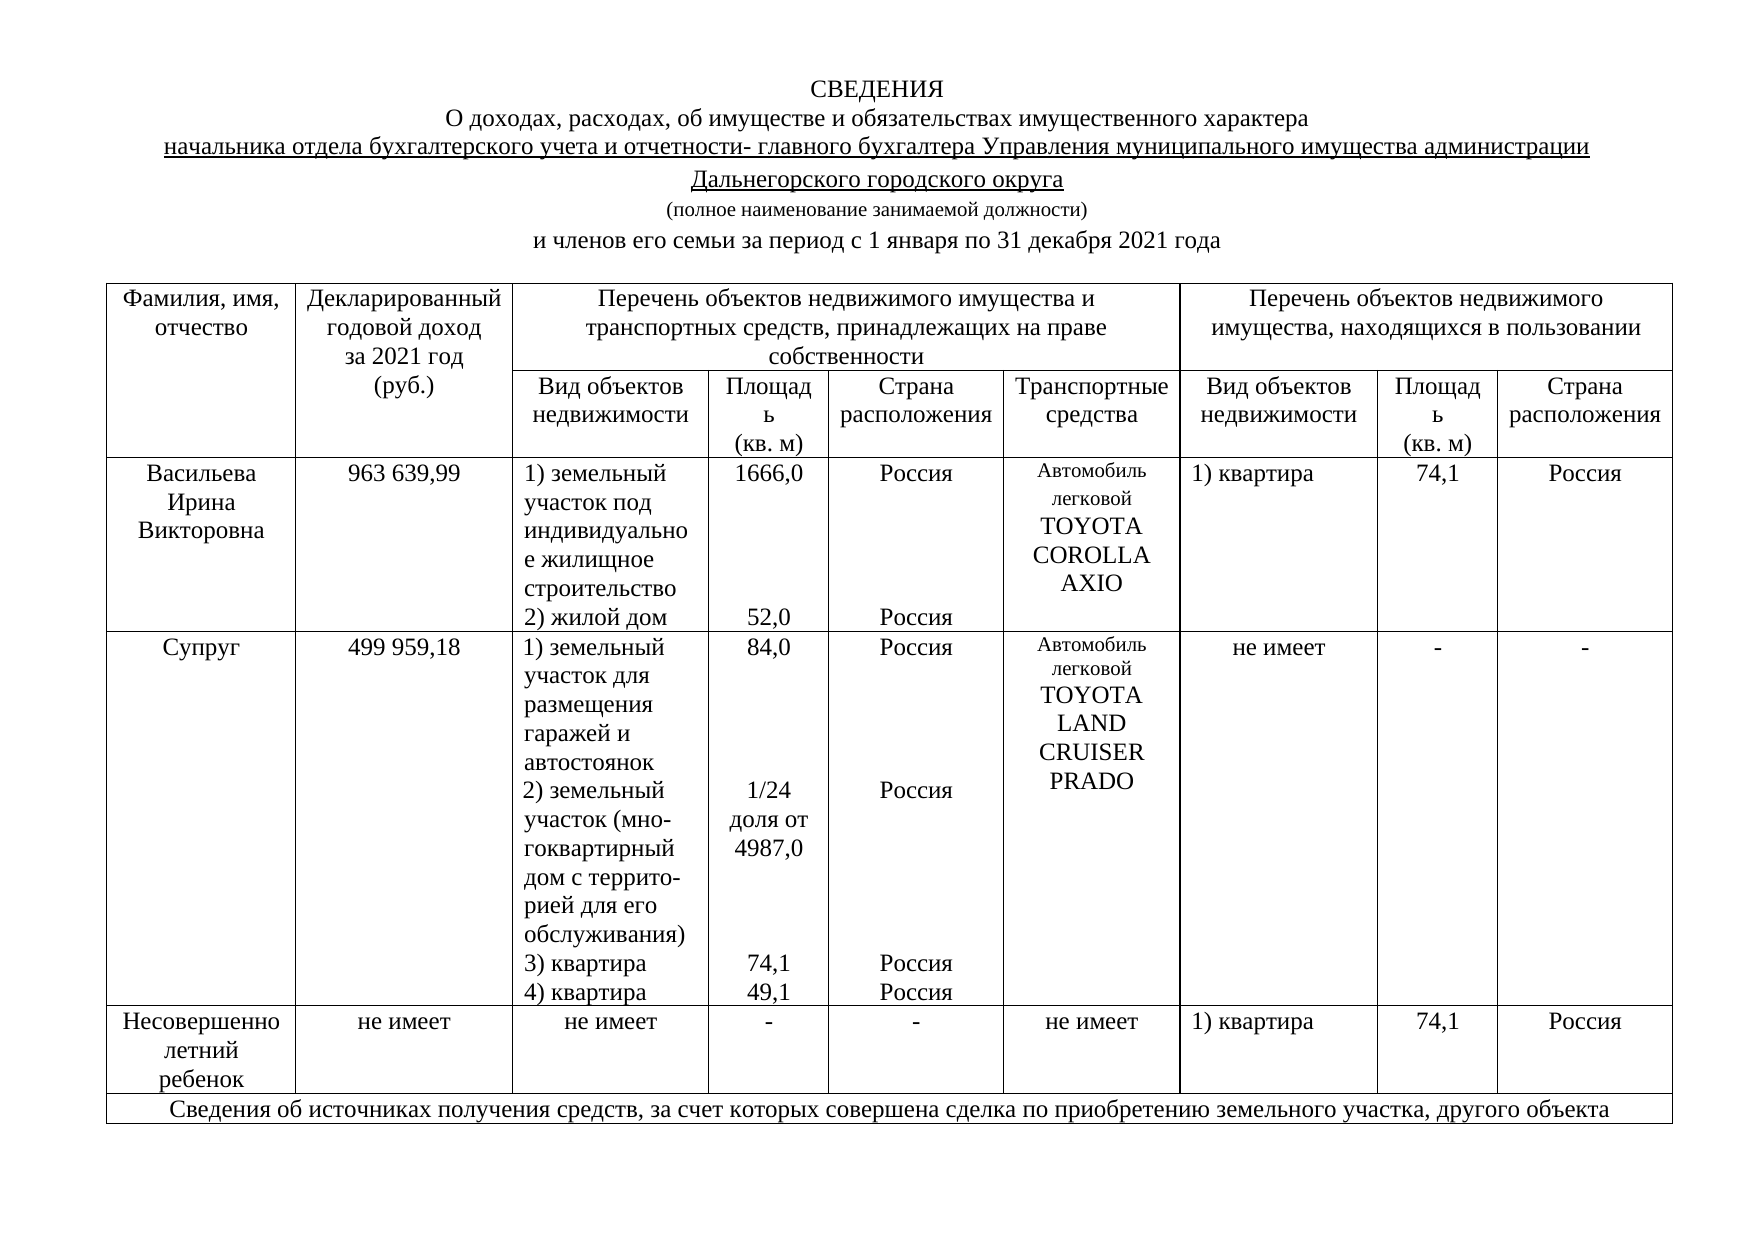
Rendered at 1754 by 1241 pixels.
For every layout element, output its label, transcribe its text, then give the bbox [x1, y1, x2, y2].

table_cell 1666,0 52,0 [709, 458, 828, 631]
table_header Перечень объектов недвижимого имущества и транспортных средств, принадлежащих на праве собственности [513, 284, 1179, 370]
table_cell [107, 1094, 1672, 1123]
table_header Фамилия, имя, отчество [107, 284, 295, 457]
table_cell Россия [1498, 1006, 1672, 1093]
table_cell 963 639,99 [296, 458, 512, 631]
table_cell Россия Россия Россия Россия [829, 632, 1003, 1005]
table_cell Страна расположения [1498, 371, 1672, 457]
text СВЕДЕНИЯ [118, 74, 1636, 103]
table_cell Площадь (кв. м) [1378, 371, 1497, 457]
table_cell - [829, 1006, 1003, 1093]
table_cell Транспортные средства [1004, 371, 1179, 457]
table_cell 74,1 [1378, 1006, 1497, 1093]
table_cell Вид объектов недвижимости [513, 371, 708, 457]
table_cell Россия [1498, 458, 1672, 631]
table_cell Супруг [107, 632, 295, 1005]
table_cell 1) квартира [1181, 458, 1377, 631]
table_cell Страна расположения [829, 371, 1003, 457]
text начальника отдела бухгалтерского учета и отчетности- главного бухгалтера Управления муниципального имущества администрации Дальнегорского городского округа [118, 131, 1636, 193]
table_cell не имеет [513, 1006, 708, 1093]
table_cell Автомобиль легковой TOYOTA LAND CRUISER PRADO [1004, 632, 1179, 1005]
table_cell - [709, 1006, 828, 1093]
table_cell 84,0 1/24 доля от 4987,0 74,1 49,1 [709, 632, 828, 1005]
table_header Перечень объектов недвижимого имущества, находящихся в пользовании [1181, 284, 1672, 370]
table_cell 74,1 [1378, 458, 1497, 631]
table_cell Россия Россия [829, 458, 1003, 631]
text О доходах, расходах, об имуществе и обязательствах имущественного характера [118, 103, 1636, 131]
table_cell не имеет [1181, 632, 1377, 1005]
table_cell - [1378, 632, 1497, 1005]
table_cell 1) земельный участок для размещения гаражей и автостоянок 2) земельный участок (мно-гоквартирный дом с террито-рией для его обслуживания) 3) квартира 4) квартира [513, 632, 708, 1005]
table_cell не имеет [296, 1006, 512, 1093]
table_cell Васильева Ирина Викторовна [107, 458, 295, 631]
table_cell Несовершеннолетний ребенок [107, 1006, 295, 1093]
text (полное наименование занимаемой должности) [118, 197, 1636, 221]
text и членов его семьи за период с 1 января по 31 декабря 2021 года [118, 225, 1636, 254]
table_cell Автомобиль легковой TOYOTA COROLLA AXIO [1004, 458, 1179, 631]
table_cell Площадь (кв. м) [709, 371, 828, 457]
table_cell - [1498, 632, 1672, 1005]
table_cell Вид объектов недвижимости [1181, 371, 1377, 457]
table_header Декларированный годовой доход за 2021 год (руб.) [296, 284, 512, 457]
table_cell не имеет [1004, 1006, 1179, 1093]
table_cell 1) земельный участок под индивидуальное жилищное строительство 2) жилой дом [513, 458, 708, 631]
table_cell 1) квартира [1181, 1006, 1377, 1093]
table_cell 499 959,18 [296, 632, 512, 1005]
